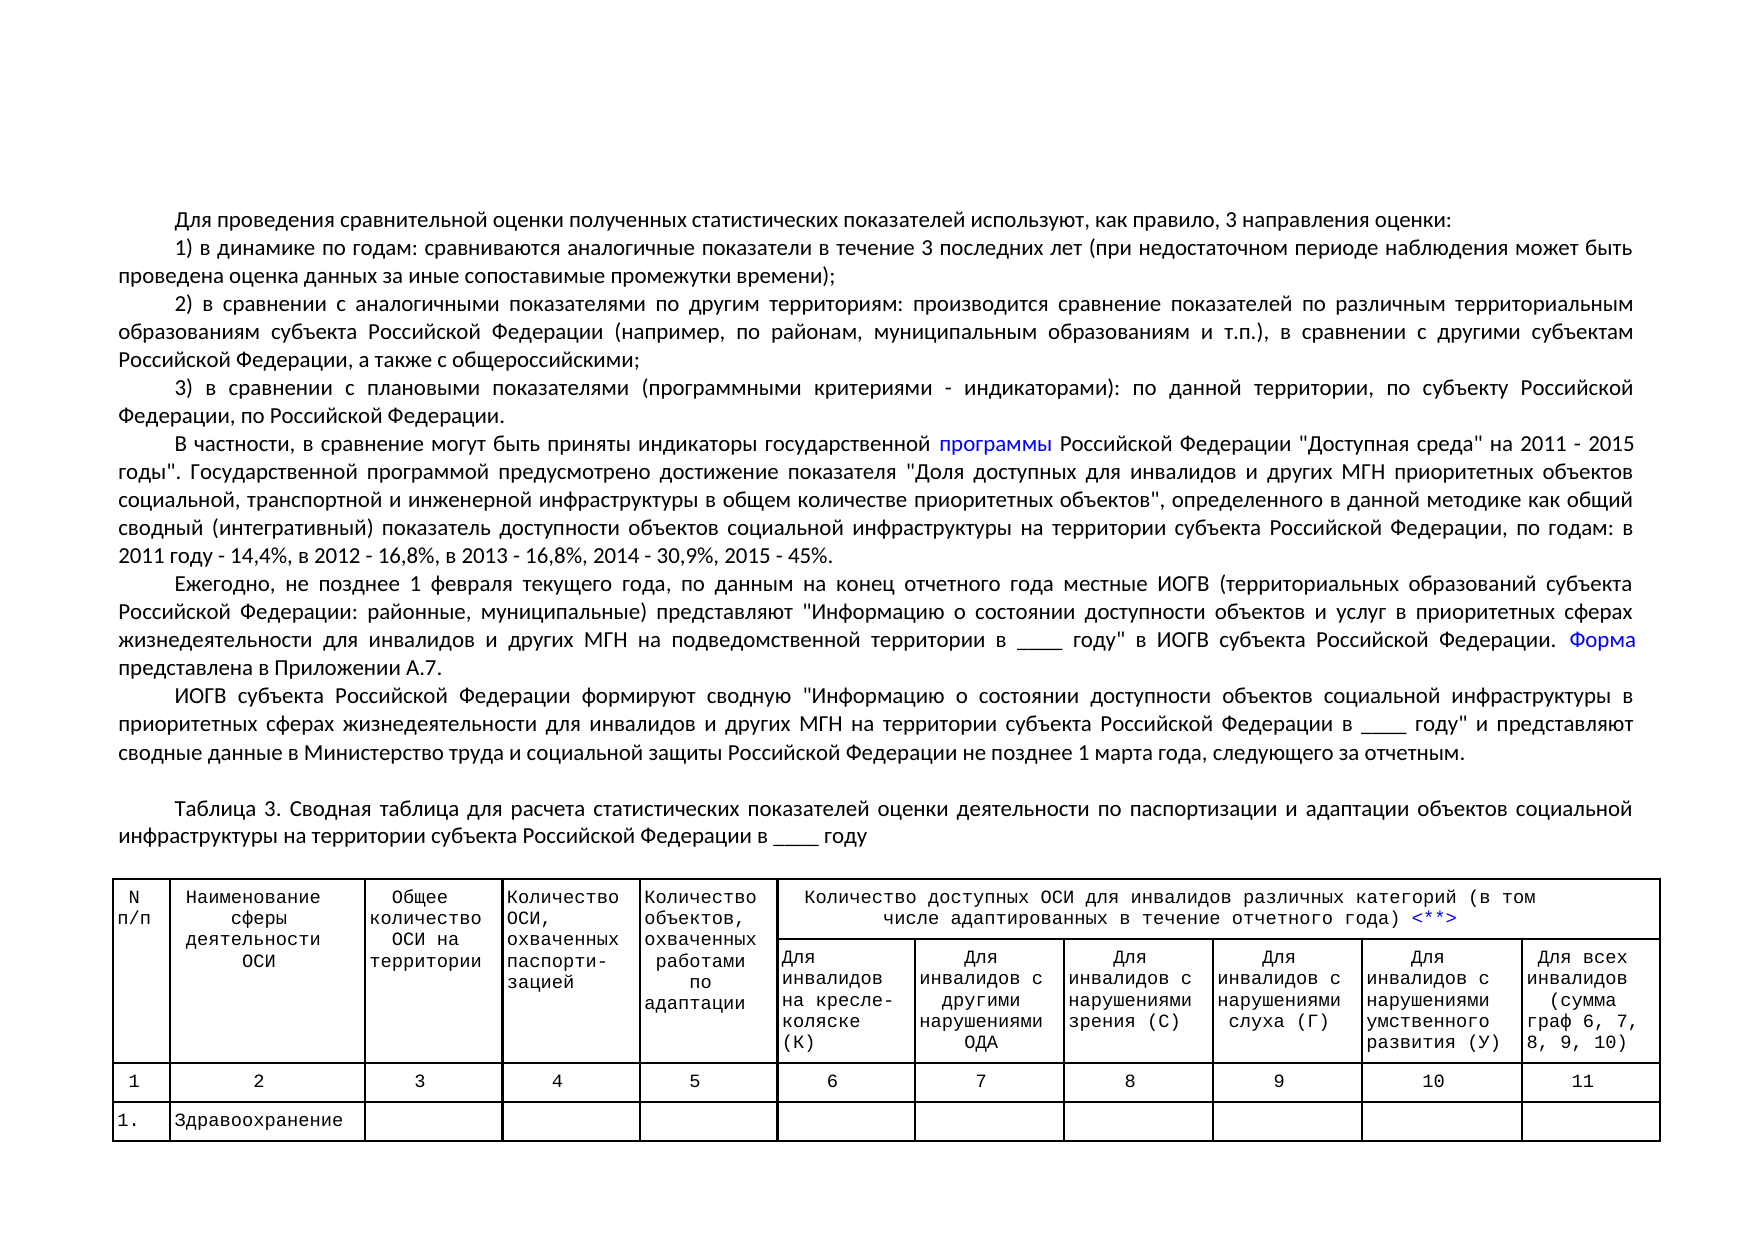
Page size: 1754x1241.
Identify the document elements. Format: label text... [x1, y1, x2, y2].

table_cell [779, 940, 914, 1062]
text Ежегодно, не позднее 1 февраля текущего года, по данным на конец отчетного года местные ИОГВ (территориальных образований субъекта Российской Федерации: районные, муниципальные) представляют "Информацию о состоянии доступности объектов и услуг в приоритетных сферах жизнедеятельности для инвалидов и других МГН на подведомственной территории в ____ году" в ИОГВ субъекта Российской Федерации. Форма представлена в Приложении А.7. [118, 569, 1636, 682]
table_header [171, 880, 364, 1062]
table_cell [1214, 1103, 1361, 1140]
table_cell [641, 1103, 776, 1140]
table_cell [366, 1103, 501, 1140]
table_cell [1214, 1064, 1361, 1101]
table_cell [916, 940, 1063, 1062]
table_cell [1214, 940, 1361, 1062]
text Таблица 3. Сводная таблица для расчета статистических показателей оценки деятельности по паспортизации и адаптации объектов социальной инфраструктуры на территории субъекта Российской Федерации в ____ году [118, 794, 1636, 850]
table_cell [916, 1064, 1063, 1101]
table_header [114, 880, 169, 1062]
text 2) в сравнении с аналогичными показателями по другим территориям: производится сравнение показателей по различным территориальным образованиям субъекта Российской Федерации (например, по районам, муниципальным образованиям и т.п.), в сравнении с другими субъектам Российской Федерации, а также с общероссийскими; [118, 289, 1636, 373]
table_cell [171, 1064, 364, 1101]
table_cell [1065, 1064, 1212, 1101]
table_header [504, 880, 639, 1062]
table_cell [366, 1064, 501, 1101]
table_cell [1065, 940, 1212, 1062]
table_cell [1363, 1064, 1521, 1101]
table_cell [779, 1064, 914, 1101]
text Для проведения сравнительной оценки полученных статистических показателей используют, как правило, 3 направления оценки: [118, 205, 1636, 233]
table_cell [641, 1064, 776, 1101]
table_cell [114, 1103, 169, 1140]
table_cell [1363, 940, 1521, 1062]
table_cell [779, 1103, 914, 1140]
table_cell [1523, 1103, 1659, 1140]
text 1) в динамике по годам: сравниваются аналогичные показатели в течение 3 последних лет (при недостаточном периоде наблюдения может быть проведена оценка данных за иные сопоставимые промежутки времени); [118, 233, 1636, 289]
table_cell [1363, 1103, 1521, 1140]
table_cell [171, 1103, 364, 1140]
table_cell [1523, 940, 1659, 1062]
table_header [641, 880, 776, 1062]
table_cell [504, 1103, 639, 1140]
text ИОГВ субъекта Российской Федерации формируют сводную "Информацию о состоянии доступности объектов социальной инфраструктуры в приоритетных сферах жизнедеятельности для инвалидов и других МГН на территории субъекта Российской Федерации в ____ году" и представляют сводные данные в Министерство труда и социальной защиты Российской Федерации не позднее 1 марта года, следующего за отчетным. [118, 682, 1636, 766]
text В частности, в сравнение могут быть приняты индикаторы государственной программы Российской Федерации "Доступная среда" на 2011 - 2015 годы". Государственной программой предусмотрено достижение показателя "Доля доступных для инвалидов и других МГН приоритетных объектов социальной, транспортной и инженерной инфраструктуры в общем количестве приоритетных объектов", определенного в данной методике как общий сводный (интегративный) показатель доступности объектов социальной инфраструктуры на территории субъекта Российской Федерации, по годам: в 2011 году - 14,4%, в 2012 - 16,8%, в 2013 - 16,8%, 2014 - 30,9%, 2015 - 45%. [118, 429, 1636, 569]
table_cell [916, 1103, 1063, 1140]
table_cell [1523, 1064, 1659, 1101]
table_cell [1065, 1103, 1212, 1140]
text 3) в сравнении с плановыми показателями (программными критериями - индикаторами): по данной территории, по субъекту Российской Федерации, по Российской Федерации. [118, 373, 1636, 429]
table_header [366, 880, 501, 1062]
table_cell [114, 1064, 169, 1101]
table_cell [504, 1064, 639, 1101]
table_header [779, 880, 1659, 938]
